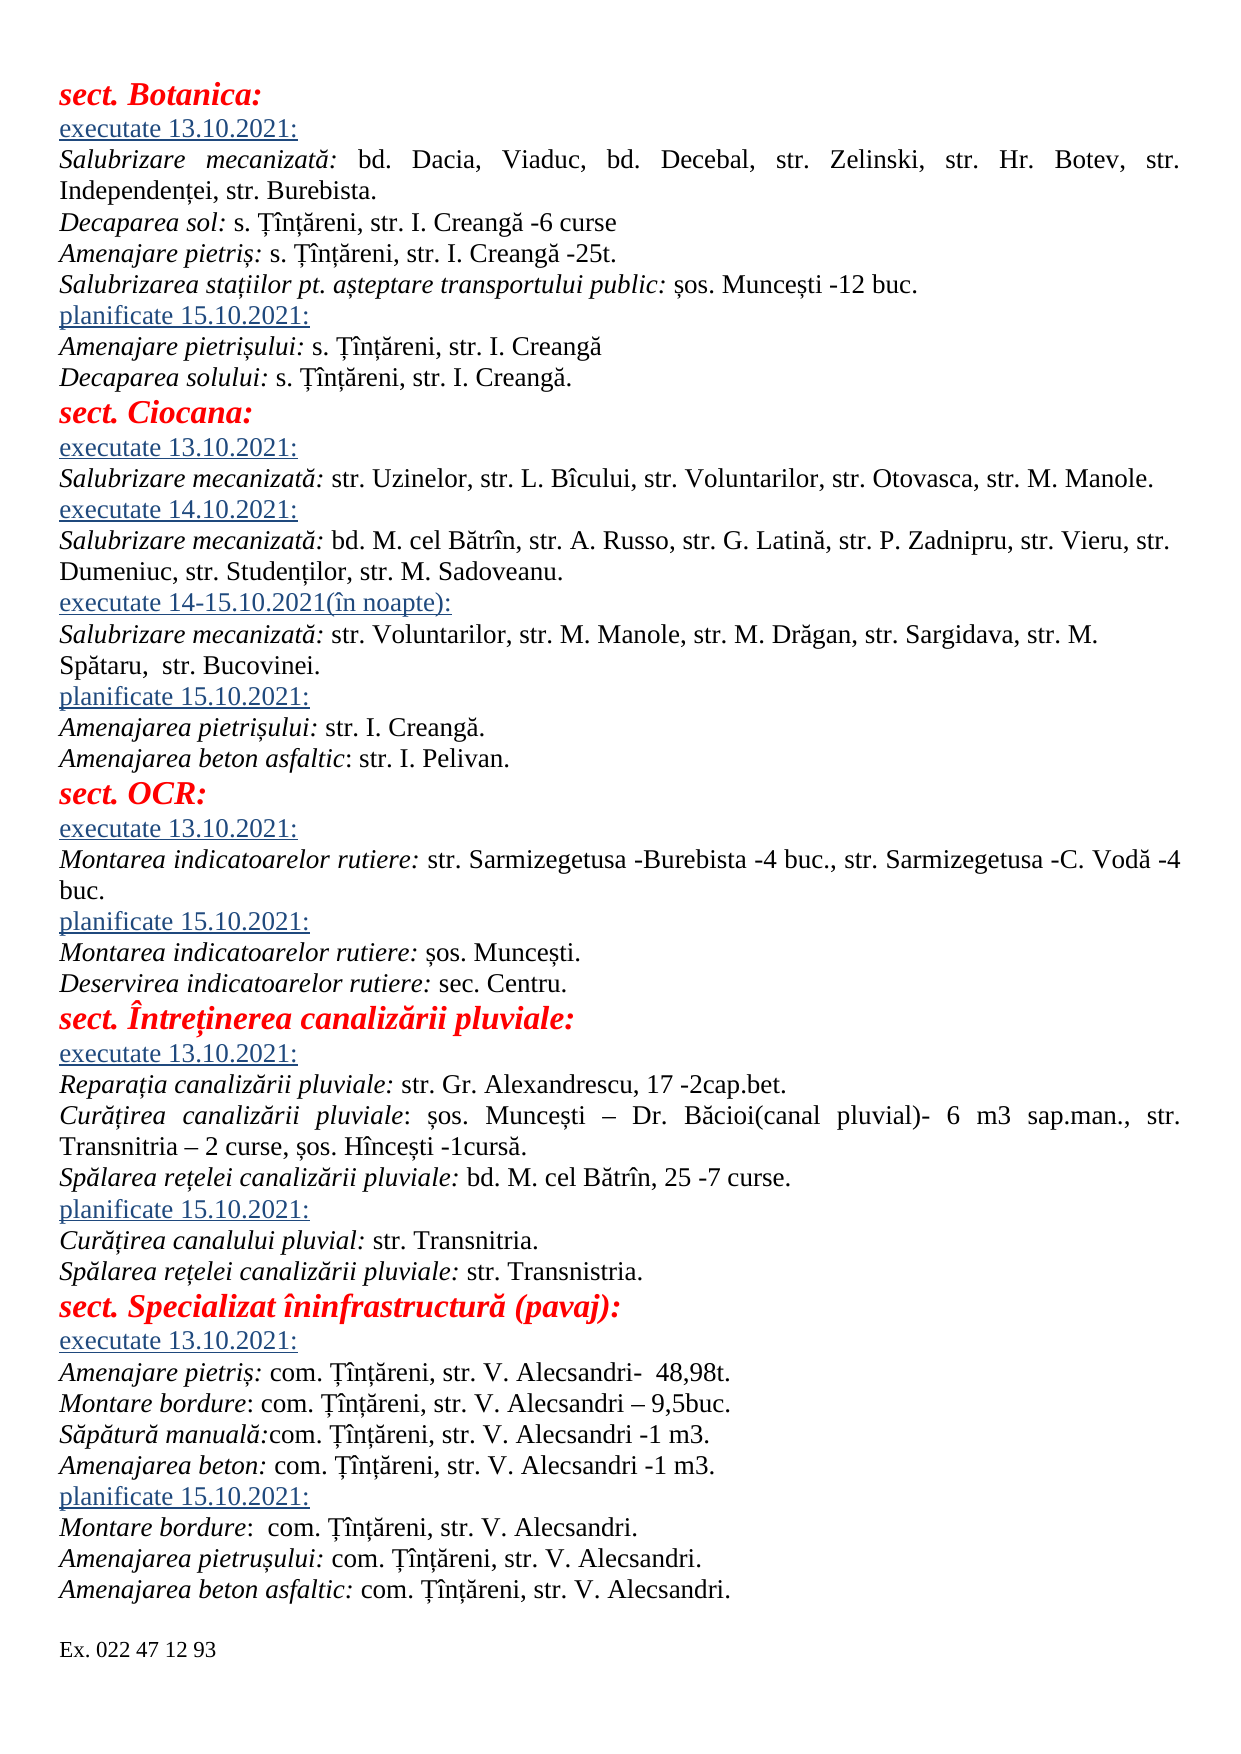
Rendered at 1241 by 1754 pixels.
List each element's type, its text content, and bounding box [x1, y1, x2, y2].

text executate 13.10.2021: [59, 1037, 1181, 1068]
text Decaparea sol: s. Țînțăreni, str. I. Creangă -6 curse [59, 206, 1181, 237]
text executate 13.10.2021: [59, 431, 1181, 462]
text Amenajarea beton asfaltic: com. Țînțăreni, str. V. Alecsandri. [59, 1574, 1181, 1605]
text executate 13.10.2021: [59, 1324, 1181, 1356]
text Ex. 022 47 12 93 [59, 1636, 1196, 1662]
text executate 13.10.2021: [59, 112, 1181, 143]
text Amenajarea beton: com. Țînțăreni, str. V. Alecsandri -1 m3. [59, 1449, 1181, 1480]
text Salubrizarea stațiilor pt. așteptare transportului public: șos. Muncești -12 buc. [59, 268, 1181, 299]
text Curățirea canalului pluvial: str. Transnitria. [59, 1224, 1181, 1255]
text planificate 15.10.2021: [59, 1193, 1181, 1224]
text Montarea indicatoarelor rutiere: str. Sarmizegetusa -Burebista -4 buc., str. Sarmizegetusa -C. Vodă -4 buc. [59, 843, 1181, 905]
text Montare bordure: com. Țînțăreni, str. V. Alecsandri. [59, 1511, 1181, 1542]
text Amenajarea beton asfaltic: str. I. Pelivan. [59, 742, 1181, 773]
text Amenajare pietriș: com. Țînțăreni, str. V. Alecsandri- 48,98t. [59, 1356, 1181, 1387]
text Săpătură manuală:com. Țînțăreni, str. V. Alecsandri -1 m3. [59, 1418, 1181, 1449]
text Spălarea rețelei canalizării pluviale: str. Transnistria. [59, 1255, 1181, 1286]
text Deservirea indicatoarelor rutiere: sec. Centru. [59, 967, 1181, 999]
text Salubrizare mecanizată: bd. Dacia, Viaduc, bd. Decebal, str. Zelinski, str. Hr. Botev, str. Independenței, str. Burebista. [59, 143, 1181, 206]
text Spălarea rețelei canalizării pluviale: bd. M. cel Bătrîn, 25 -7 curse. [59, 1162, 1181, 1193]
text Salubrizare mecanizată: str. Uzinelor, str. L. Bîcului, str. Voluntarilor, str. Otovasca, str. M. Manole. [59, 462, 1181, 493]
text Amenajarea pietrușului: com. Țînțăreni, str. V. Alecsandri. [59, 1542, 1181, 1574]
text sect. OCR: [59, 773, 1181, 812]
text planificate 15.10.2021: [59, 1480, 1181, 1511]
text sect. Ciocana: [59, 392, 1181, 431]
text sect. Întreținerea canalizării pluviale: [59, 999, 1181, 1037]
text Salubrizare mecanizată: bd. M. cel Bătrîn, str. A. Russo, str. G. Latină, str. P. Zadnipru, str. Vieru, str. Dumeniuc, str. Studenților, str. M. Sadoveanu. [59, 524, 1181, 587]
text planificate 15.10.2021: [59, 680, 1181, 711]
text Salubrizare mecanizată: str. Voluntarilor, str. M. Manole, str. M. Drăgan, str. Sargidava, str. M. Spătaru, str. Bucovinei. [59, 618, 1181, 680]
text sect. Botanica: [59, 74, 1181, 112]
text Reparația canalizării pluviale: str. Gr. Alexandrescu, 17 -2cap.bet. [59, 1068, 1181, 1099]
text planificate 15.10.2021: [59, 299, 1181, 330]
text Decaparea solului: s. Țînțăreni, str. I. Creangă. [59, 361, 1181, 392]
text sect. Specializat îninfrastructură (pavaj): [59, 1286, 1196, 1324]
text executate 13.10.2021: [59, 812, 1181, 843]
text Montarea indicatoarelor rutiere: șos. Muncești. [59, 936, 1181, 967]
text Amenajare pietriș: s. Țînțăreni, str. I. Creangă -25t. [59, 237, 1181, 268]
text Montare bordure: com. Țînțăreni, str. V. Alecsandri – 9,5buc. [59, 1387, 1181, 1418]
text planificate 15.10.2021: [59, 905, 1181, 936]
text Amenajare pietrișului: s. Țînțăreni, str. I. Creangă [59, 330, 1181, 361]
text Curățirea canalizării pluviale: șos. Muncești – Dr. Băcioi(canal pluvial)- 6 m3 sap.man., str. Transnitria – 2 curse, șos. Hîncești -1cursă. [59, 1099, 1181, 1162]
text executate 14.10.2021: [59, 493, 1181, 524]
text executate 14-15.10.2021(în noapte): [59, 587, 1181, 618]
text Amenajarea pietrișului: str. I. Creangă. [59, 711, 1181, 742]
